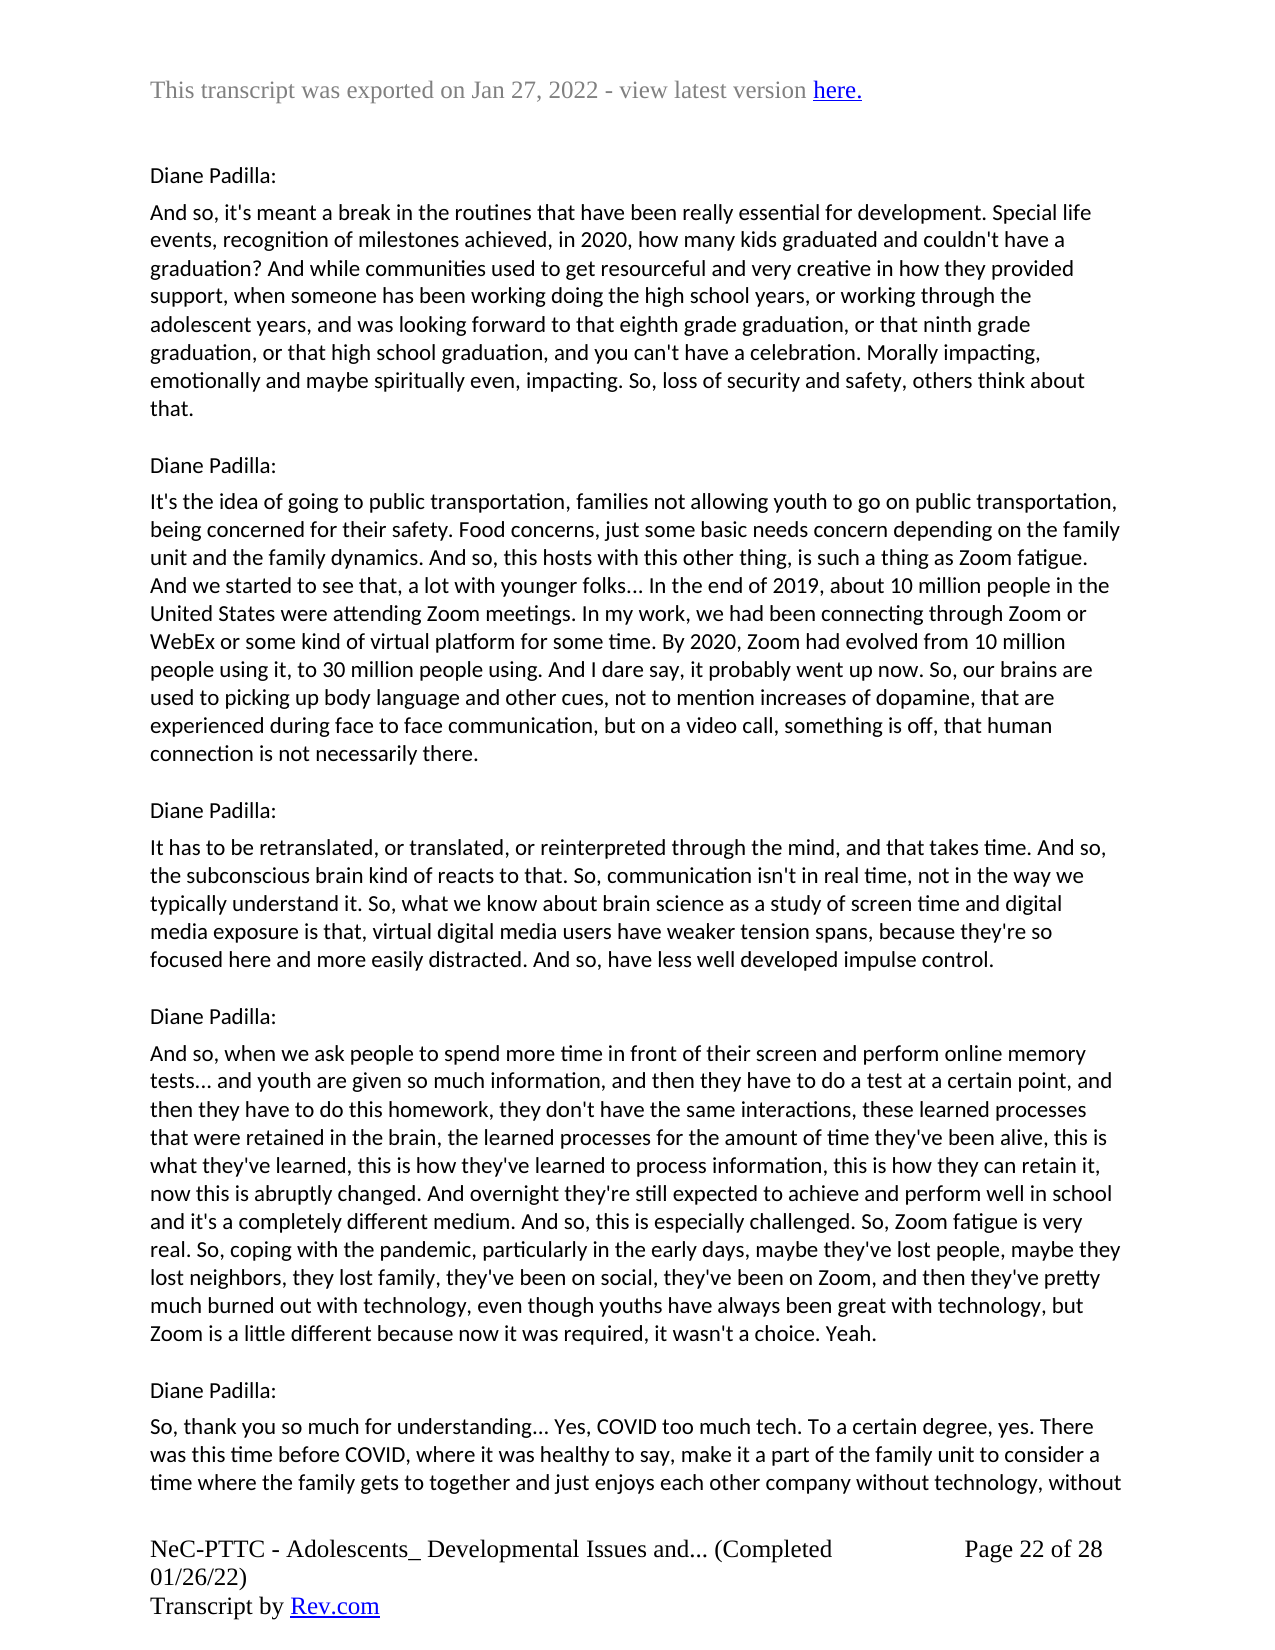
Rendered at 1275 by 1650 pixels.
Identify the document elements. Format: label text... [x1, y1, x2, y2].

text It has to be retranslated, or translated, or reinterpreted through the mind, and that takes time. And so, the subconscious brain kind of reacts to that. So, communication isn't in real time, not in the way we typically understand it. So, what we know about brain science as a study of screen time and digital media exposure is that, virtual digital media users have weaker tension spans, because they're so focused here and more easily distracted. And so, have less well developed impulse control. [150, 833, 1125, 973]
text Diane Padilla: [150, 1002, 1125, 1030]
text It's the idea of going to public transportation, families not allowing youth to go on public transportation, being concerned for their safety. Food concerns, just some basic needs concern depending on the family unit and the family dynamics. And so, this hosts with this other thing, is such a thing as Zoom fatigue. And we started to see that, a lot with younger folks... In the end of 2019, about 10 million people in the United States were attending Zoom meetings. In my work, we had been connecting through Zoom or WebEx or some kind of virtual platform for some time. By 2020, Zoom had evolved from 10 million people using it, to 30 million people using. And I dare say, it probably went up now. So, our brains are used to picking up body language and other cues, not to mention increases of dopamine, that are experienced during face to face communication, but on a video call, something is off, that human connection is not necessarily there. [150, 487, 1125, 767]
text And so, when we ask people to spend more time in front of their screen and perform online memory tests... and youth are given so much information, and then they have to do a test at a certain point, and then they have to do this homework, they don't have the same interactions, these learned processes that were retained in the brain, the learned processes for the amount of time they've been alive, this is what they've learned, this is how they've learned to process information, this is how they can retain it, now this is abruptly changed. And overnight they're still expected to achieve and perform well in school and it's a completely different medium. And so, this is especially challenged. So, Zoom fatigue is very real. So, coping with the pandemic, particularly in the early days, maybe they've lost people, maybe they lost neighbors, they lost family, they've been on social, they've been on Zoom, and then they've pretty much burned out with technology, even though youths have always been great with technology, but Zoom is a little different because now it was required, it wasn't a choice. Yeah. [150, 1039, 1125, 1347]
text Diane Padilla: [150, 1376, 1125, 1404]
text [150, 1412, 1125, 1496]
text Diane Padilla: [150, 797, 1125, 825]
text And so, it's meant a break in the routines that have been really essential for development. Special life events, recognition of milestones achieved, in 2020, how many kids graduated and couldn't have a graduation? And while communities used to get resourceful and very creative in how they provided support, when someone has been working doing the high school years, or working through the adolescent years, and was looking forward to that eighth grade graduation, or that ninth grade graduation, or that high school graduation, and you can't have a celebration. Morally impacting, emotionally and maybe spiritually even, impacting. So, loss of security and safety, others think about that. [150, 198, 1125, 422]
text Diane Padilla: [150, 161, 1125, 189]
text Diane Padilla: [150, 451, 1125, 479]
